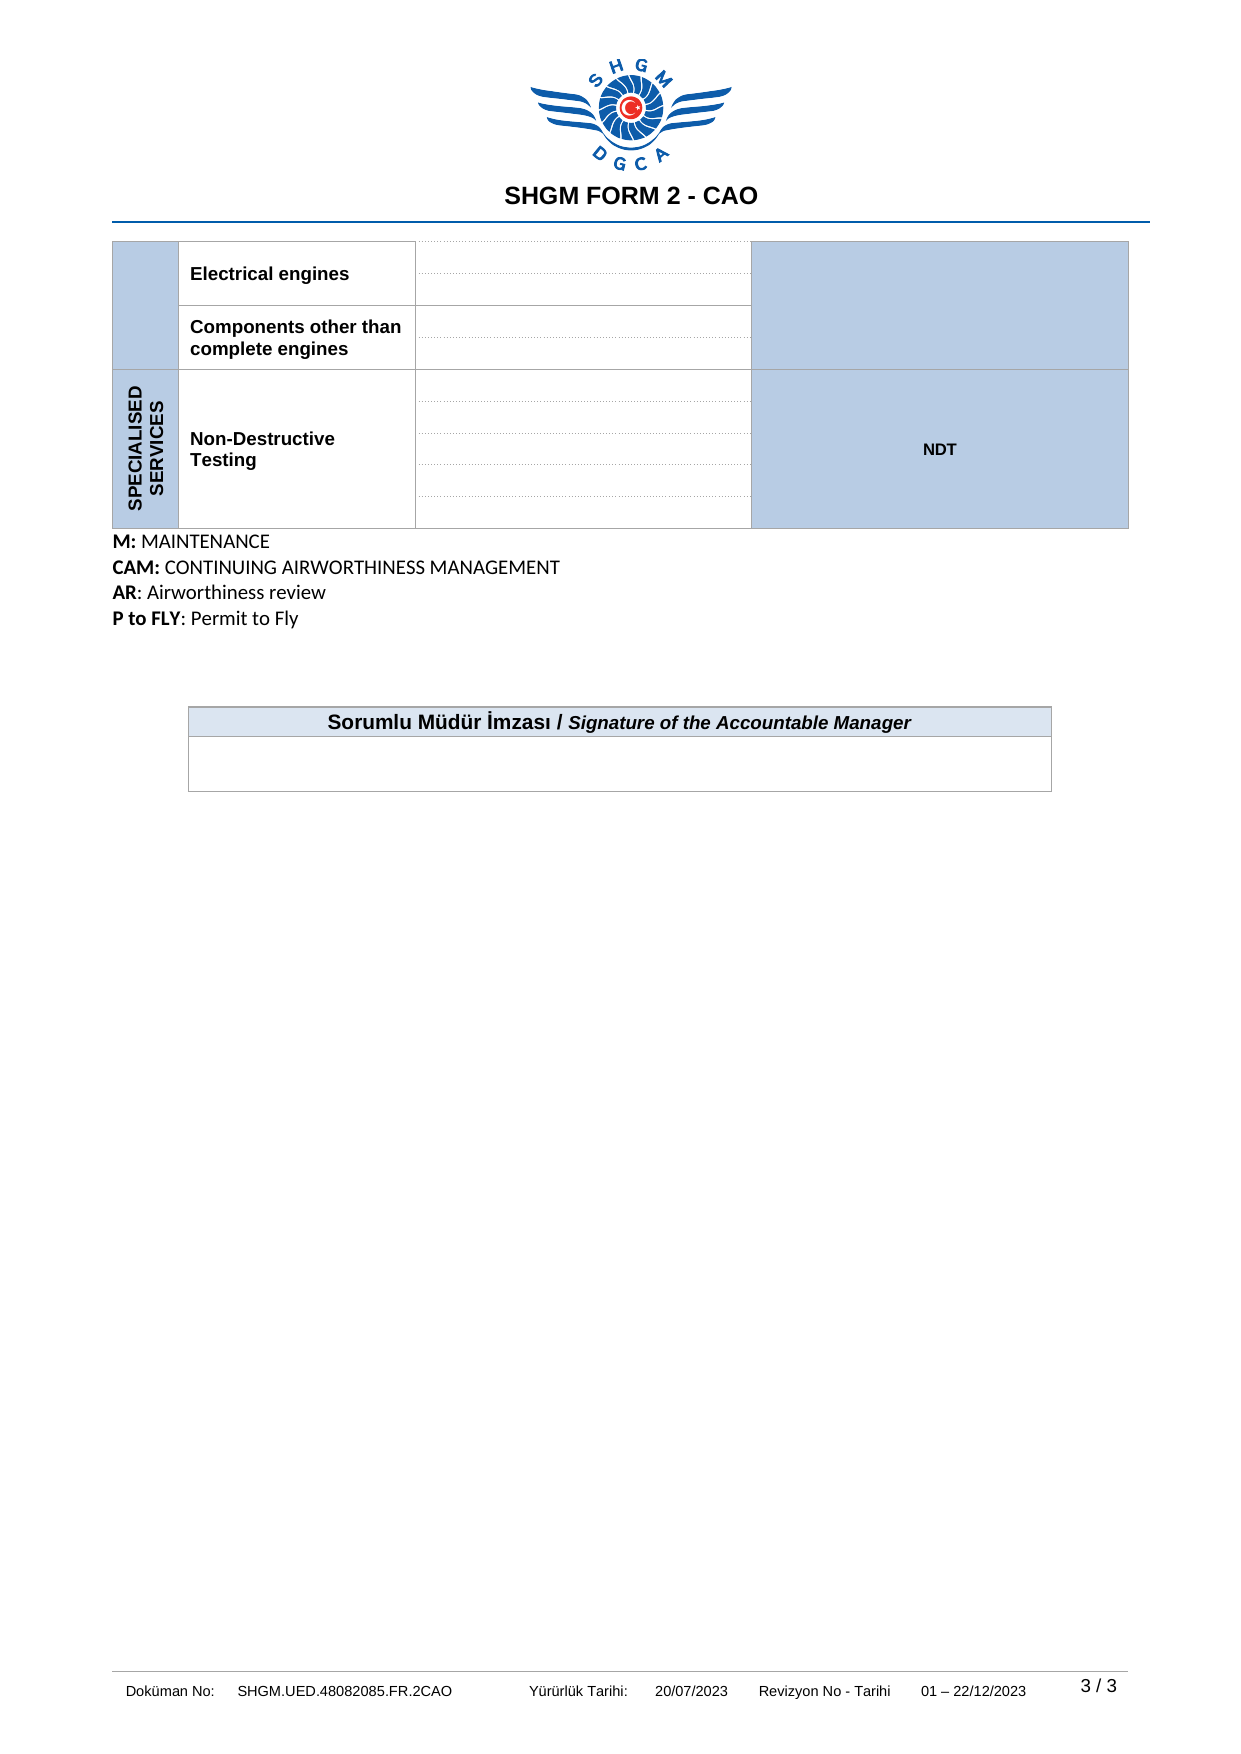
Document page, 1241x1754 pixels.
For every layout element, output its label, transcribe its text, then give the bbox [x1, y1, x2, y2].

table_cell [416, 433, 751, 464]
table_cell Non-Destructive Testing [179, 370, 415, 528]
table_cell [416, 241, 751, 273]
table_cell [416, 496, 751, 528]
table_cell [416, 401, 751, 432]
text P to FLY: Permit to Fly [112, 605, 1128, 630]
table_header Sorumlu Müdür İmzası / Signature of the Accountable Manager [189, 708, 1051, 736]
table_cell [416, 273, 751, 305]
table_cell Components other than complete engines [179, 306, 415, 369]
table_cell [416, 370, 751, 401]
text CAM: CONTINUING AIRWORTHINESS MANAGEMENT [112, 554, 1128, 579]
table_cell SPECIALISED SERVICES [113, 370, 178, 528]
picture [530, 59, 732, 171]
table_cell [416, 337, 751, 369]
text AR: Airworthiness review [112, 579, 1128, 605]
table_cell [416, 306, 751, 337]
table_cell NDT [752, 370, 1128, 528]
table_cell Electrical engines [179, 242, 415, 305]
text M: MAINTENANCE [112, 529, 1128, 554]
table_cell [416, 464, 751, 496]
table_cell [189, 737, 1051, 791]
